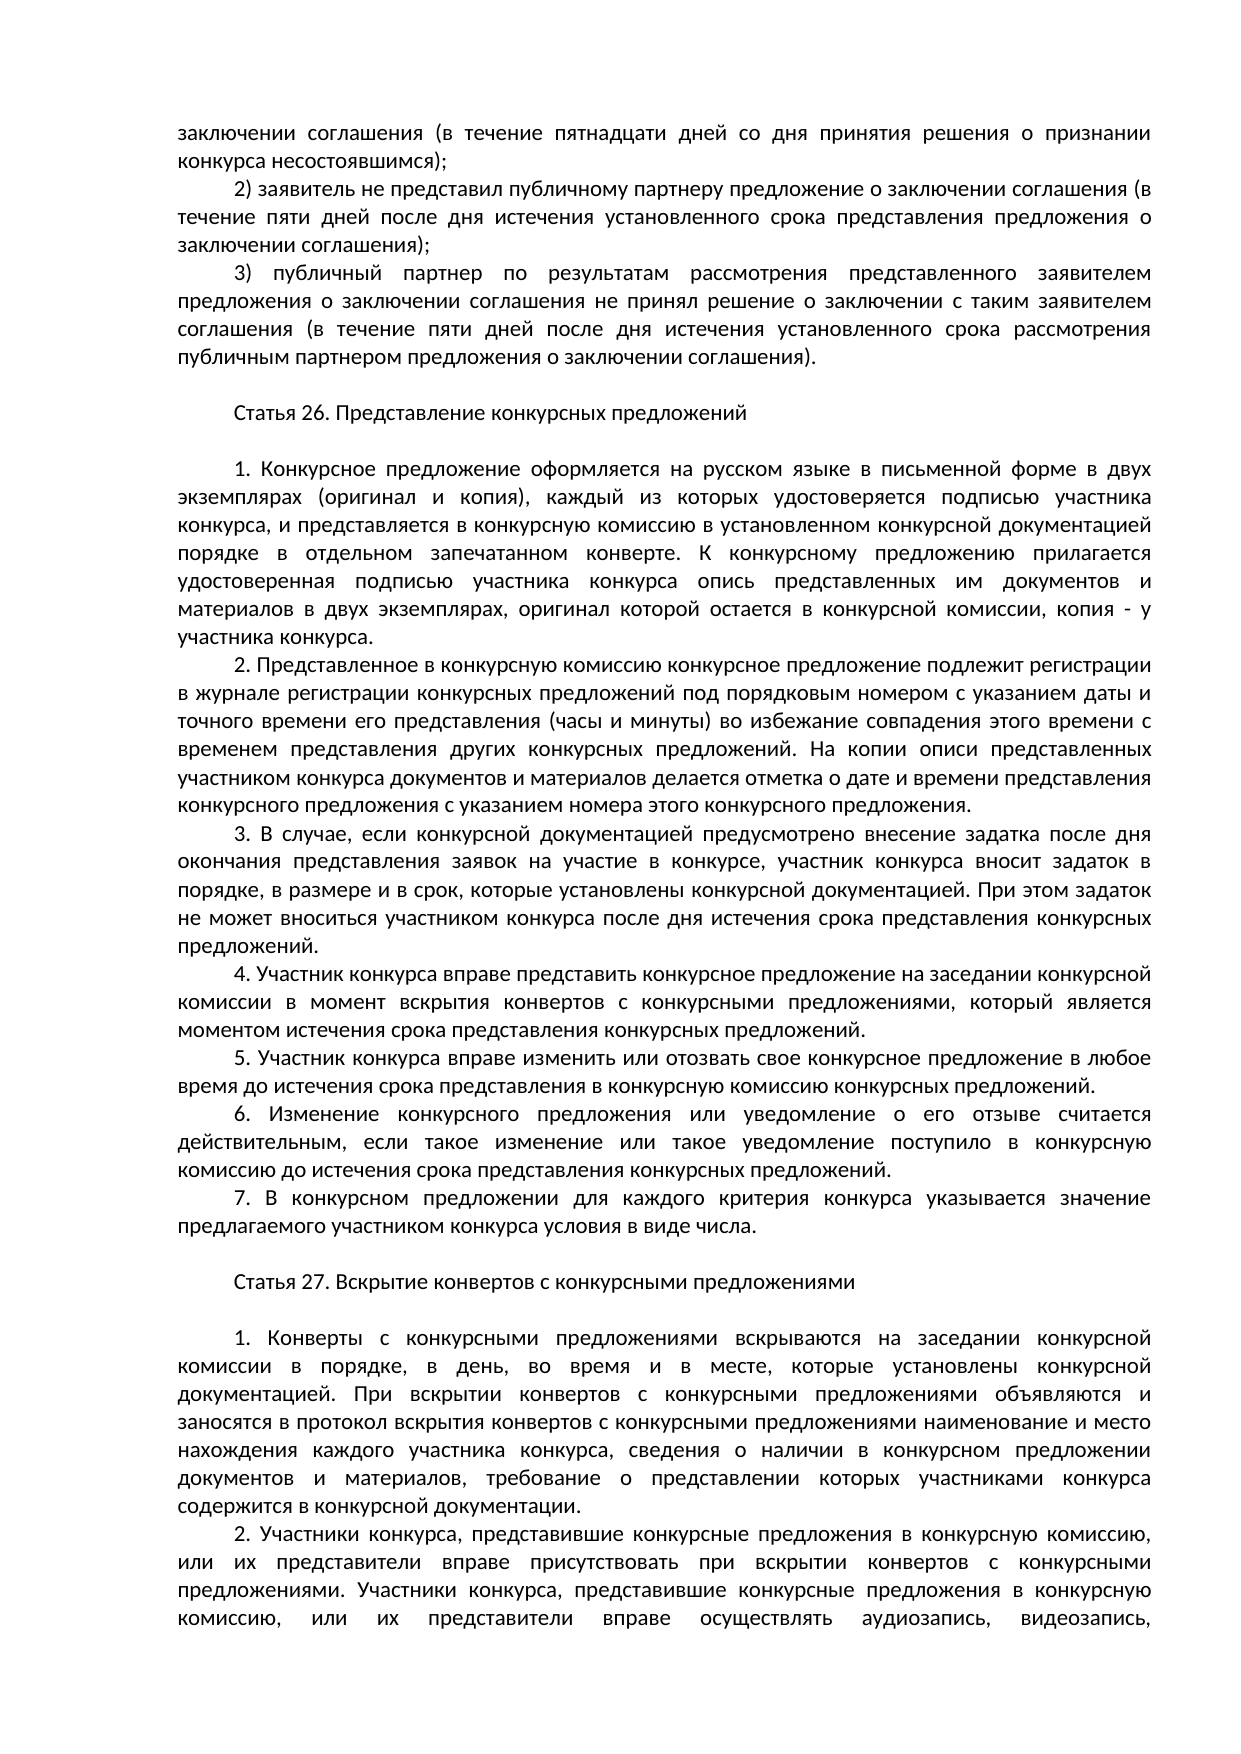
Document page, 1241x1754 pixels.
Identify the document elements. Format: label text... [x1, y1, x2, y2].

text 7. В конкурсном предложении для каждого критерия конкурса указывается значение предлагаемого участником конкурса условия в виде числа. [177, 1183, 1152, 1239]
text 1. Конверты с конкурсными предложениями вскрываются на заседании конкурсной комиссии в порядке, в день, во время и в месте, которые установлены конкурсной документацией. При вскрытии конвертов с конкурсными предложениями объявляются и заносятся в протокол вскрытия конвертов с конкурсными предложениями наименование и место нахождения каждого участника конкурса, сведения о наличии в конкурсном предложении документов и материалов, требование о представлении которых участниками конкурса содержится в конкурсной документации. [177, 1323, 1152, 1519]
text 5. Участник конкурса вправе изменить или отозвать свое конкурсное предложение в любое время до истечения срока представления в конкурсную комиссию конкурсных предложений. [177, 1043, 1152, 1099]
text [177, 118, 1152, 174]
text 2. Представленное в конкурсную комиссию конкурсное предложение подлежит регистрации в журнале регистрации конкурсных предложений под порядковым номером с указанием даты и точного времени его представления (часы и минуты) во избежание совпадения этого времени с временем представления других конкурсных предложений. На копии описи представленных участником конкурса документов и материалов делается отметка о дате и времени представления конкурсного предложения с указанием номера этого конкурсного предложения. [177, 651, 1152, 819]
text 6. Изменение конкурсного предложения или уведомление о его отзыве считается действительным, если такое изменение или такое уведомление поступило в конкурсную комиссию до истечения срока представления конкурсных предложений. [177, 1099, 1152, 1183]
text 1. Конкурсное предложение оформляется на русском языке в письменной форме в двух экземплярах (оригинал и копия), каждый из которых удостоверяется подписью участника конкурса, и представляется в конкурсную комиссию в установленном конкурсной документацией порядке в отдельном запечатанном конверте. К конкурсному предложению прилагается удостоверенная подписью участника конкурса опись представленных им документов и материалов в двух экземплярах, оригинал которой остается в конкурсной комиссии, копия - у участника конкурса. [177, 454, 1152, 651]
text 2) заявитель не представил публичному партнеру предложение о заключении соглашения (в течение пяти дней после дня истечения установленного срока представления предложения о заключении соглашения); [177, 174, 1152, 258]
text 3) публичный партнер по результатам рассмотрения представленного заявителем предложения о заключении соглашения не принял решение о заключении с таким заявителем соглашения (в течение пяти дней после дня истечения установленного срока рассмотрения публичным партнером предложения о заключении соглашения). [177, 258, 1152, 370]
text Статья 27. Вскрытие конвертов с конкурсными предложениями [177, 1267, 1152, 1295]
text Статья 26. Представление конкурсных предложений [177, 398, 1152, 426]
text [177, 1519, 1152, 1631]
text 4. Участник конкурса вправе представить конкурсное предложение на заседании конкурсной комиссии в момент вскрытия конвертов с конкурсными предложениями, который является моментом истечения срока представления конкурсных предложений. [177, 959, 1152, 1043]
text 3. В случае, если конкурсной документацией предусмотрено внесение задатка после дня окончания представления заявок на участие в конкурсе, участник конкурса вносит задаток в порядке, в размере и в срок, которые установлены конкурсной документацией. При этом задаток не может вноситься участником конкурса после дня истечения срока представления конкурсных предложений. [177, 819, 1152, 959]
